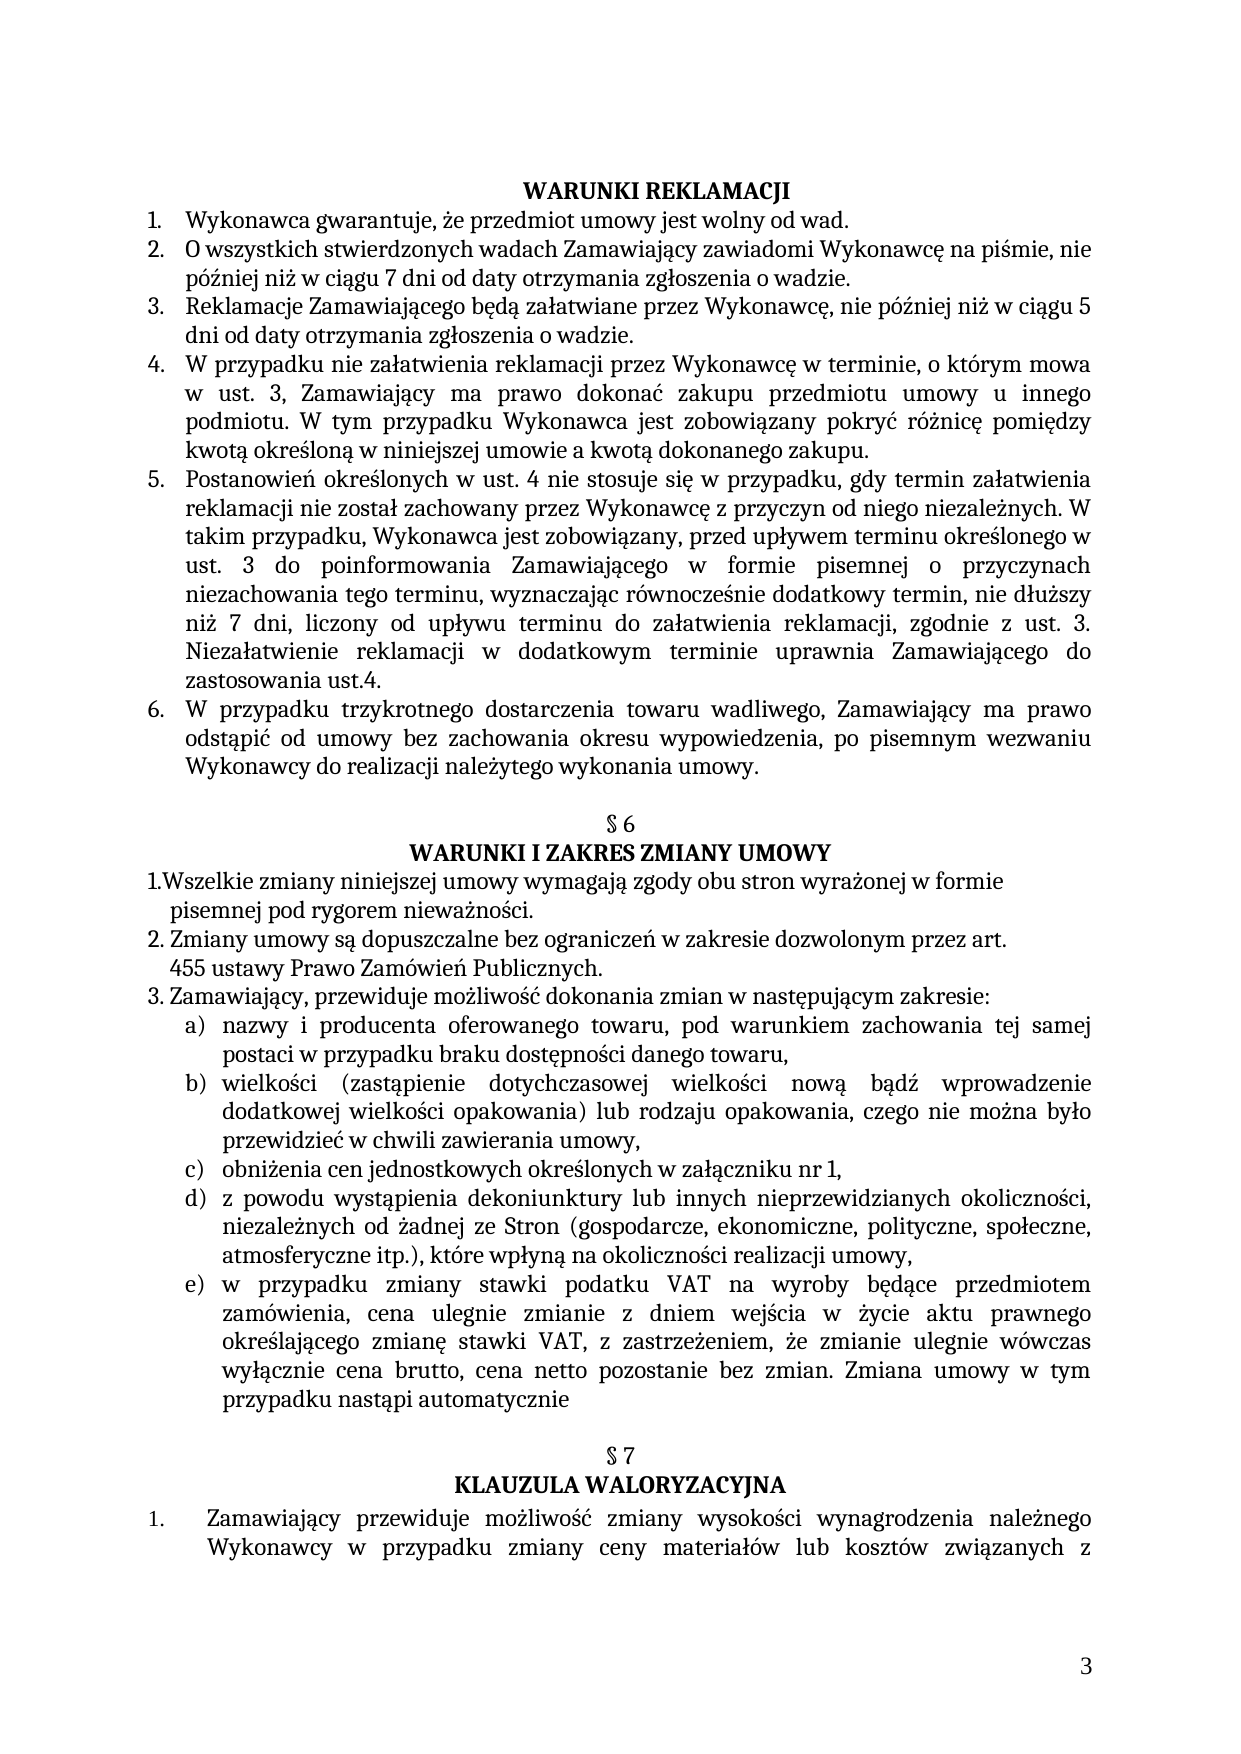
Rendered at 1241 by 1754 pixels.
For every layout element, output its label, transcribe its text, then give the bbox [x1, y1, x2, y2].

list wielkości (zastąpienie dotychczasowej wielkości nową bądź wprowadzenie dodatkowej wielkości opakowania) lub rodzaju opakowania, czego nie można było przewidzieć w chwili zawierania umowy, [185, 1068, 1092, 1155]
list W przypadku nie załatwienia reklamacji przez Wykonawcę w terminie, o którym mowa w ust. 3, Zamawiający ma prawo dokonać zakupu przedmiotu umowy u innego podmiotu. W tym przypadku Wykonawca jest zobowiązany pokryć różnicę pomiędzy kwotą określoną w niniejszej umowie a kwotą dokonanego zakupu. [148, 350, 1092, 465]
text 455 ustawy Prawo Zamówień Publicznych. [148, 953, 1092, 982]
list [148, 1504, 1092, 1561]
list w przypadku zmiany stawki podatku VAT na wyroby będące przedmiotem zamówienia, cena ulegnie zmianie z dniem wejścia w życie aktu prawnego określającego zmianę stawki VAT, z zastrzeżeniem, że zmianie ulegnie wówczas wyłącznie cena brutto, cena netto pozostanie bez zmian. Zmiana umowy w tym przypadku nastąpi automatycznie [185, 1270, 1092, 1413]
text § 7 [148, 1442, 1092, 1471]
text pisemnej pod rygorem nieważności. [148, 896, 1092, 925]
text WARUNKI I ZAKRES ZMIANY UMOWY [148, 838, 1092, 867]
list O wszystkich stwierdzonych wadach Zamawiający zawiadomi Wykonawcę na piśmie, nie później niż w ciągu 7 dni od daty otrzymania zgłoszenia o wadzie. [148, 235, 1092, 292]
list obniżenia cen jednostkowych określonych w załączniku nr 1, [185, 1155, 1092, 1183]
text 3. Zamawiający, przewiduje możliwość dokonania zmian w następującym zakresie: [148, 982, 1092, 1011]
list z powodu wystąpienia dekoniunktury lub innych nieprzewidzianych okoliczności, niezależnych od żadnej ze Stron (gospodarcze, ekonomiczne, polityczne, społeczne, atmosferyczne itp.), które wpłyną na okoliczności realizacji umowy, [185, 1183, 1092, 1270]
text § 6 [148, 810, 1092, 838]
list Wykonawca gwarantuje, że przedmiot umowy jest wolny od wad. [148, 206, 1092, 235]
list Postanowień określonych w ust. 4 nie stosuje się w przypadku, gdy termin załatwienia reklamacji nie został zachowany przez Wykonawcę z przyczyn od niego niezależnych. W takim przypadku, Wykonawca jest zobowiązany, przed upływem terminu określonego w ust. 3 do poinformowania Zamawiającego w formie pisemnej o przyczynach niezachowania tego terminu, wyznaczając równocześnie dodatkowy termin, nie dłuższy niż 7 dni, liczony od upływu terminu do załatwienia reklamacji, zgodnie z ust. 3. Niezałatwienie reklamacji w dodatkowym terminie uprawnia Zamawiającego do zastosowania ust.4. [148, 465, 1092, 695]
text WARUNKI REKLAMACJI [221, 177, 1092, 206]
text KLAUZULA WALORYZACYJNA [148, 1471, 1092, 1500]
list nazwy i producenta oferowanego towaru, pod warunkiem zachowania tej samej postaci w przypadku braku dostępności danego towaru, [185, 1011, 1092, 1068]
list W przypadku trzykrotnego dostarczenia towaru wadliwego, Zamawiający ma prawo odstąpić od umowy bez zachowania okresu wypowiedzenia, po pisemnym wezwaniu Wykonawcy do realizacji należytego wykonania umowy. [148, 695, 1092, 781]
text 2. Zmiany umowy są dopuszczalne bez ograniczeń w zakresie dozwolonym przez art. [148, 925, 1092, 953]
text 1.Wszelkie zmiany niniejszej umowy wymagają zgody obu stron wyrażonej w formie [148, 867, 1092, 896]
list Reklamacje Zamawiającego będą załatwiane przez Wykonawcę, nie później niż w ciągu 5 dni od daty otrzymania zgłoszenia o wadzie. [148, 292, 1092, 350]
